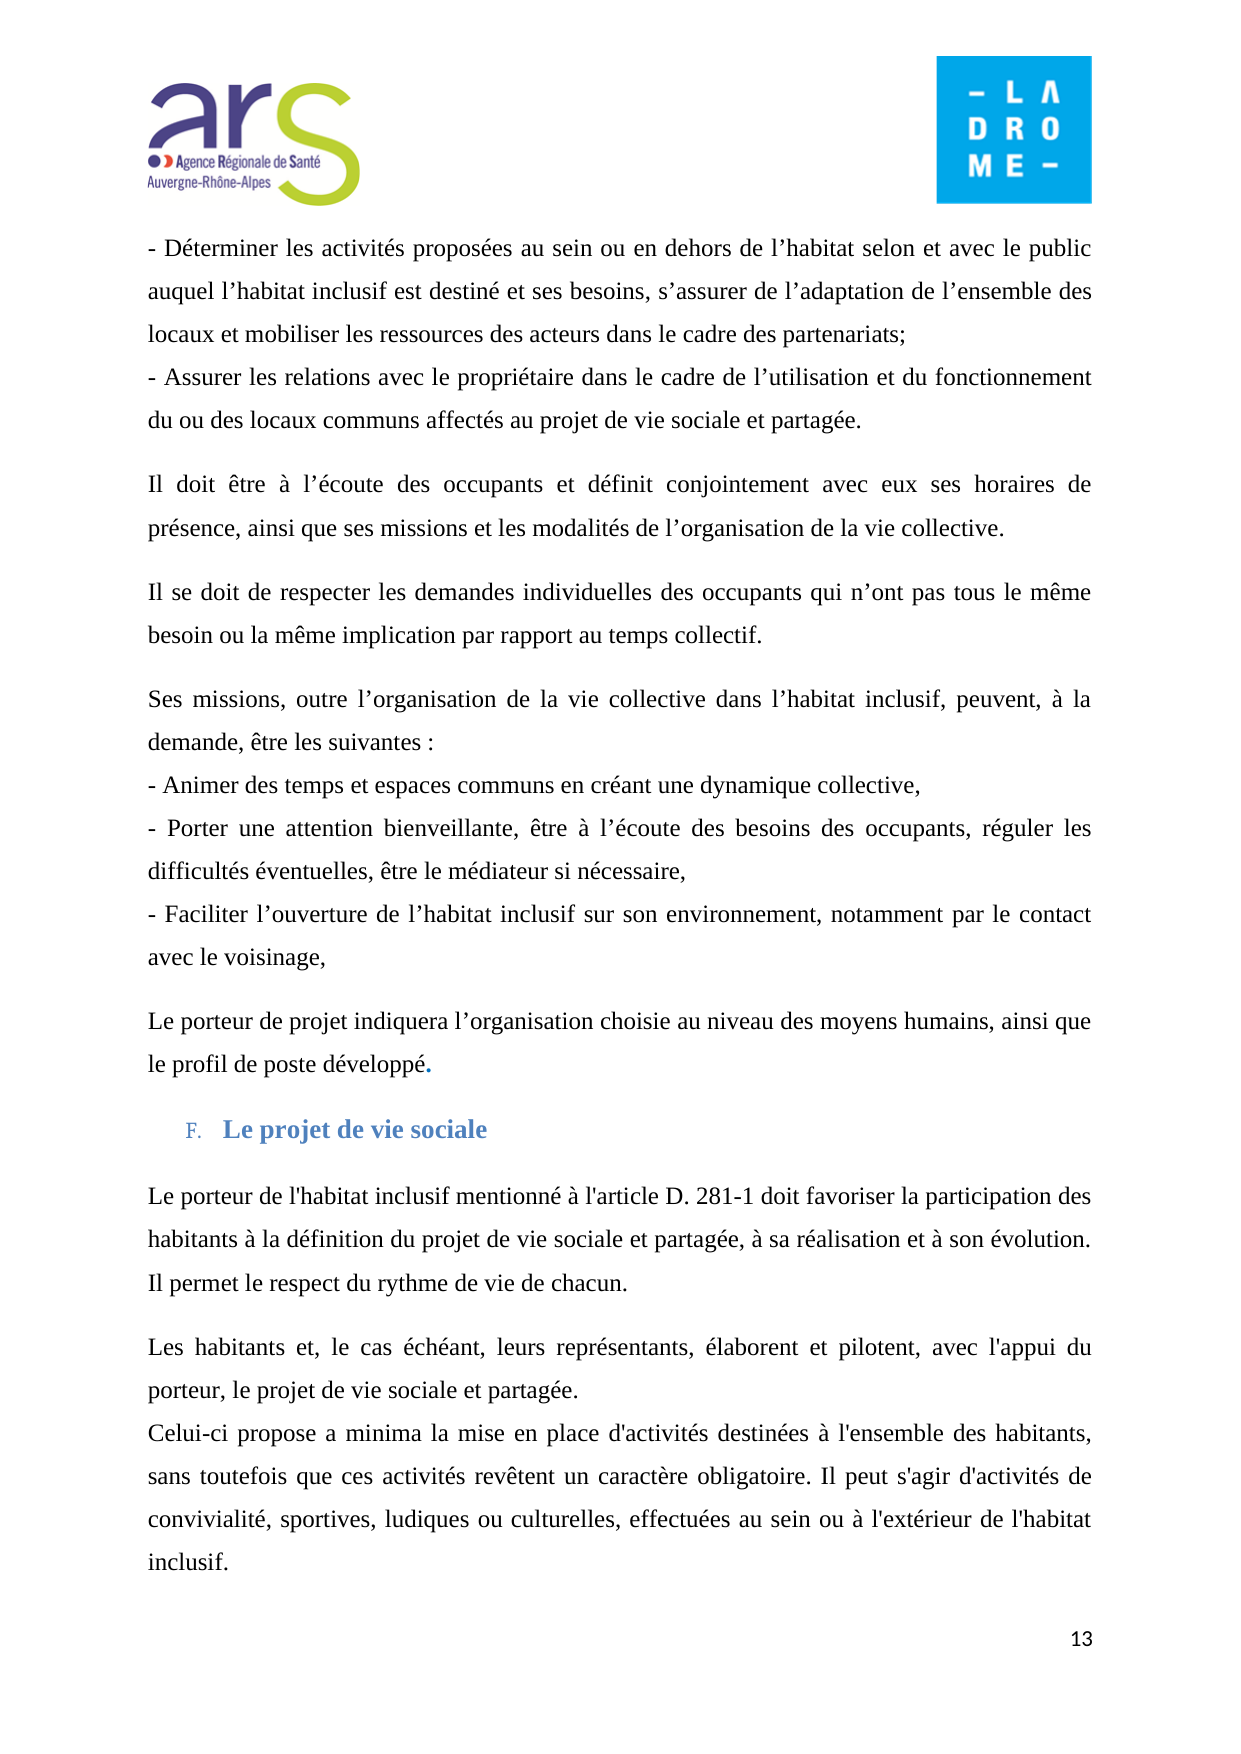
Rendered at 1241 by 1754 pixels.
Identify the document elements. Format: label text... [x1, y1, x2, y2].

text Celui-ci propose a minima la mise en place d'activités destinées à l'ensemble des habitants, sans toutefois que ces activités revêtent un caractère obligatoire. Il peut s'agir d'activités de convivialité, sportives, ludiques ou culturelles, effectuées au sein ou à l'extérieur de l'habitat inclusif. [148, 1418, 1093, 1576]
text - Déterminer les activités proposées au sein ou en dehors de l’habitat selon et avec le public auquel l’habitat inclusif est destiné et ses besoins, s’assurer de l’adaptation de l’ensemble des locaux et mobiliser les ressources des acteurs dans le cadre des partenariats; [148, 233, 1093, 348]
picture [936, 56, 1093, 206]
picture [969, 154, 991, 177]
text - Animer des temps et espaces communs en créant une dynamique collective, [148, 770, 1093, 799]
text Les habitants et, le cas échéant, leurs représentants, élaborent et pilotent, avec l'appui du porteur, le projet de vie sociale et partagée. [148, 1332, 1093, 1403]
text Le porteur de projet indiquera l’organisation choisie au niveau des moyens humains, ainsi que le profil de poste développé. [148, 1006, 1093, 1078]
text - Faciliter l’ouverture de l’habitat inclusif sur son environnement, notamment par le contact avec le voisinage, [148, 899, 1093, 971]
text Le porteur de l'habitat inclusif mentionné à l'article D. 281-1 doit favoriser la participation des habitants à la définition du projet de vie sociale et partagée, à sa réalisation et à son évolution. Il permet le respect du rythme de vie de chacun. [148, 1181, 1093, 1296]
picture [1007, 154, 1023, 177]
picture [969, 91, 984, 96]
text - Assurer les relations avec le propriétaire dans le cadre de l’utilisation et du fonctionnement du ou des locaux communs affectés au projet de vie sociale et partagée. [148, 362, 1093, 434]
picture [1042, 117, 1059, 140]
picture [1042, 80, 1059, 103]
text - Porter une attention bienveillante, être à l’écoute des besoins des occupants, réguler les difficultés éventuelles, être le médiateur si nécessaire, [148, 813, 1093, 885]
text Il se doit de respecter les demandes individuelles des occupants qui n’ont pas tous le même besoin ou la même implication par rapport au temps collectif. [148, 577, 1093, 648]
picture [147, 83, 360, 206]
subtitle Le projet de vie sociale [185, 1113, 1093, 1145]
picture [1007, 117, 1023, 140]
text Ses missions, outre l’organisation de la vie collective dans l’habitat inclusif, peuvent, à la demande, être les suivantes : [148, 684, 1093, 756]
text Il doit être à l’écoute des occupants et définit conjointement avec eux ses horaires de présence, ainsi que ses missions et les modalités de l’organisation de la vie collective. [148, 469, 1093, 541]
picture [1007, 80, 1023, 103]
picture [1043, 163, 1058, 168]
picture [969, 117, 987, 140]
